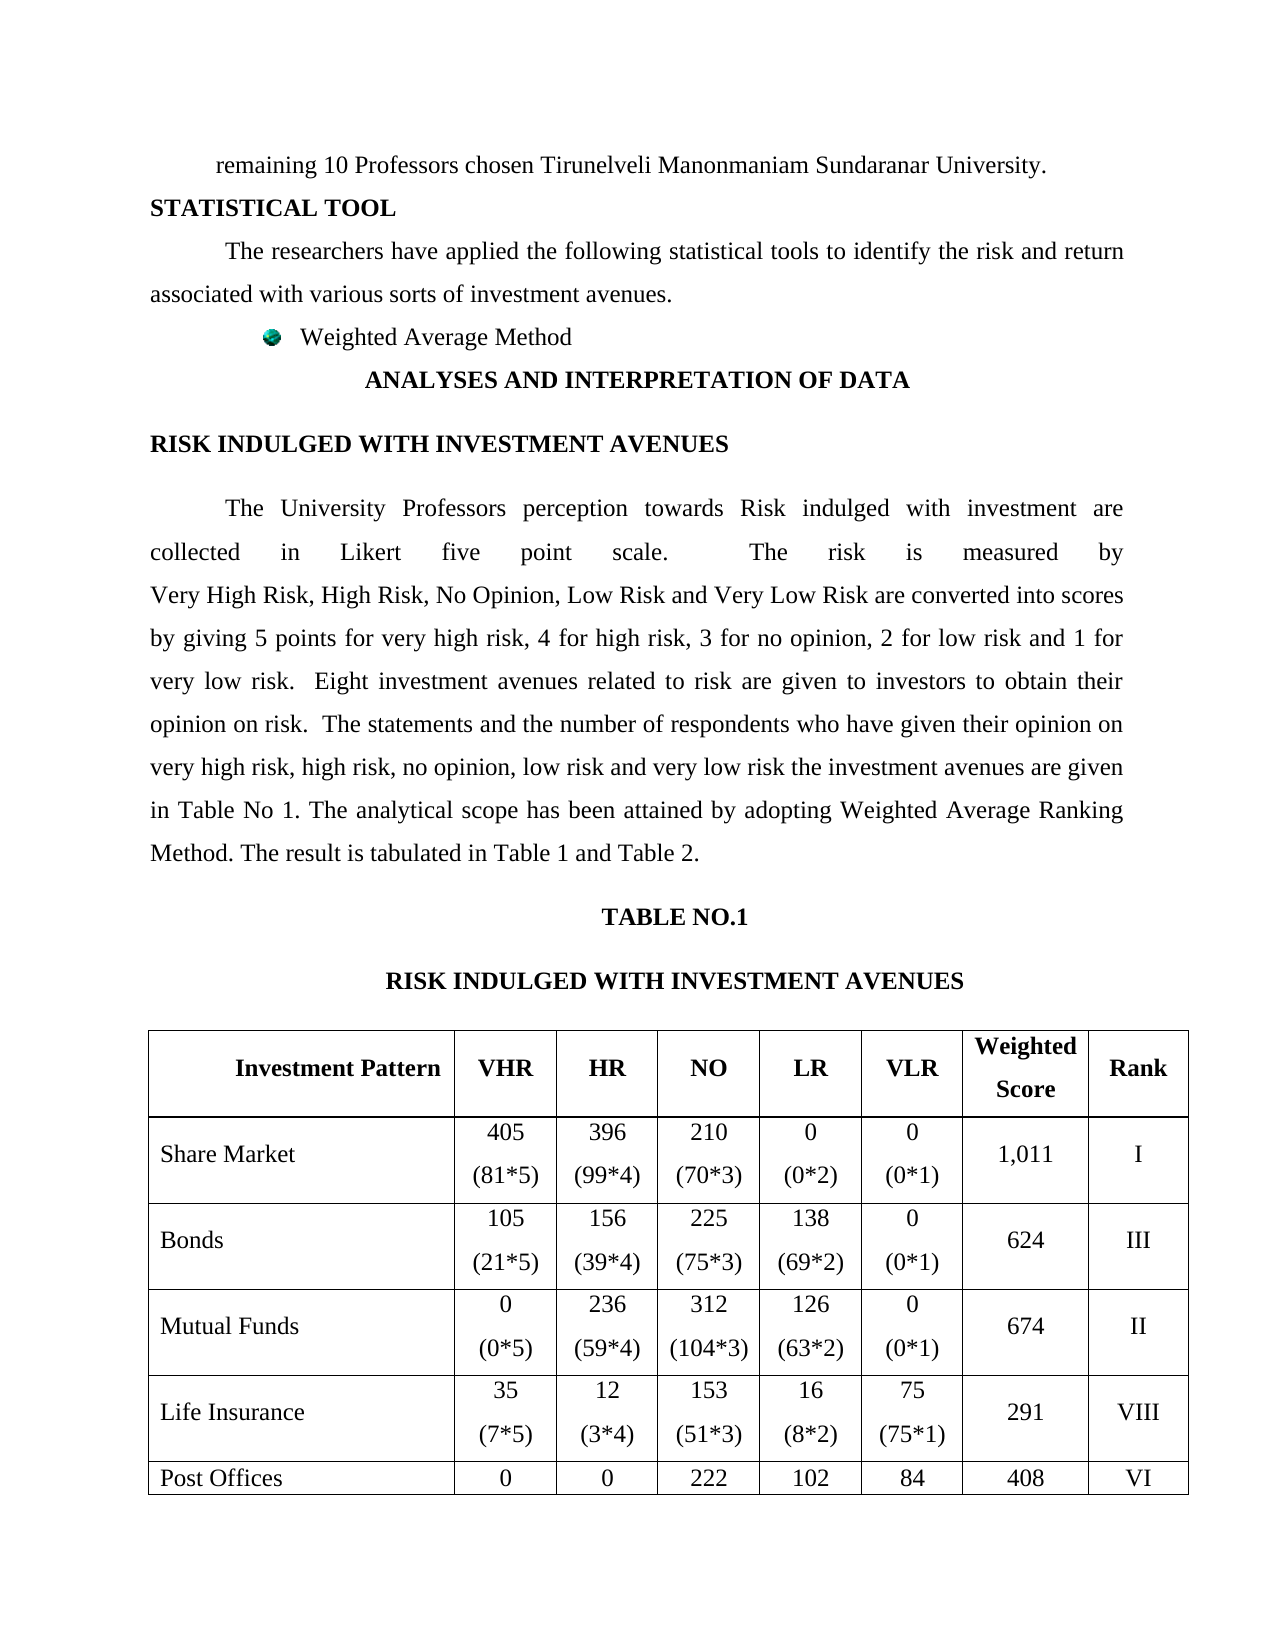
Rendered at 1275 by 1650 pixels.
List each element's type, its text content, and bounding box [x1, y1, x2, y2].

table_header NO [658, 1031, 759, 1116]
table_cell 138 (69*2) [760, 1204, 861, 1288]
table_cell 624 [963, 1204, 1088, 1288]
table_cell 0 (0*4) [557, 1462, 657, 1493]
table_cell 312 (104*3) [658, 1290, 759, 1374]
text remaining 10 Professors chosen Tirunelveli Manonmaniam Sundaranar University. [216, 150, 1125, 179]
table_cell 291 [963, 1376, 1088, 1461]
table_cell Mutual Funds [149, 1290, 454, 1374]
table_cell Post Offices [149, 1462, 454, 1493]
table_header LR [760, 1031, 861, 1116]
table_cell 153 (51*3) [658, 1376, 759, 1461]
table_header HR [557, 1031, 657, 1116]
table_cell 0 (0*2) [760, 1118, 861, 1202]
text The researchers have applied the following statistical tools to identify the risk and return associated with various sorts of investment avenues. [150, 236, 1125, 308]
table_cell 0 (0*1) [862, 1204, 962, 1288]
table_cell 0 (0*1) [862, 1118, 962, 1202]
table_cell 210 (70*3) [658, 1118, 759, 1202]
table_cell VI [1089, 1462, 1188, 1493]
table_cell I [1089, 1118, 1188, 1202]
table_cell 236 (59*4) [557, 1290, 657, 1374]
table_cell 1,011 [963, 1118, 1088, 1202]
table_cell 0 (0*1) [862, 1290, 962, 1374]
table_header Rank [1089, 1031, 1188, 1116]
table_cell 225 (75*3) [658, 1204, 759, 1288]
table_cell Share Market [149, 1118, 454, 1202]
table_cell 408 [963, 1462, 1088, 1493]
text RISK INDULGED WITH INVESTMENT AVENUES [150, 966, 1125, 995]
text RISK INDULGED WITH INVESTMENT AVENUES [150, 429, 1125, 458]
list Weighted Average Method [262, 322, 1125, 351]
table_cell Bonds [149, 1204, 454, 1288]
text TABLE NO.1 [150, 902, 1125, 931]
table_cell 105 (21*5) [455, 1204, 556, 1288]
table_header Investment Pattern [149, 1031, 454, 1116]
table_cell 16 (8*2) [760, 1376, 861, 1461]
table_cell 84 (84*1) [862, 1462, 962, 1493]
table_cell 156 (39*4) [557, 1204, 657, 1288]
table_cell 35 (7*5) [455, 1376, 556, 1461]
table_cell 0 (0*5) [455, 1290, 556, 1374]
table_cell 222 (74*3) [658, 1462, 759, 1493]
table_cell III [1089, 1204, 1188, 1288]
table_cell 12 (3*4) [557, 1376, 657, 1461]
text The University Professors perception towards Risk indulged with investment are collected in Likert five point scale. The risk is measured by Very High Risk, High Risk, No Opinion, Low Risk and Very Low Risk are converted into scores by giving 5 points for very high risk, 4 for high risk, 3 for no opinion, 2 for low risk and 1 for very low risk. Eight investment avenues related to risk are given to investors to obtain their opinion on risk. The statements and the number of respondents who have given their opinion on very high risk, high risk, no opinion, low risk and very low risk the investment avenues are given in Table No 1. The analytical scope has been attained by adopting Weighted Average Ranking Method. The result is tabulated in Table 1 and Table 2. [150, 493, 1125, 867]
table_cell VIII [1089, 1376, 1188, 1461]
table_cell 674 [963, 1290, 1088, 1374]
table_header VLR [862, 1031, 962, 1116]
table_cell 102 (51*2) [760, 1462, 861, 1493]
table_cell 405 (81*5) [455, 1118, 556, 1202]
table_cell II [1089, 1290, 1188, 1374]
table_header VHR [455, 1031, 556, 1116]
text STATISTICAL TOOL [150, 193, 1125, 222]
table_cell 126 (63*2) [760, 1290, 861, 1374]
table_header Weighted Score [963, 1031, 1088, 1116]
text ANALYSES AND INTERPRETATION OF DATA [150, 366, 1125, 394]
table_cell 75 (75*1) [862, 1376, 962, 1461]
table_cell 396 (99*4) [557, 1118, 657, 1202]
table_cell Life Insurance [149, 1376, 454, 1461]
table_cell 0 (0*5) [455, 1462, 556, 1493]
picture [263, 329, 281, 346]
